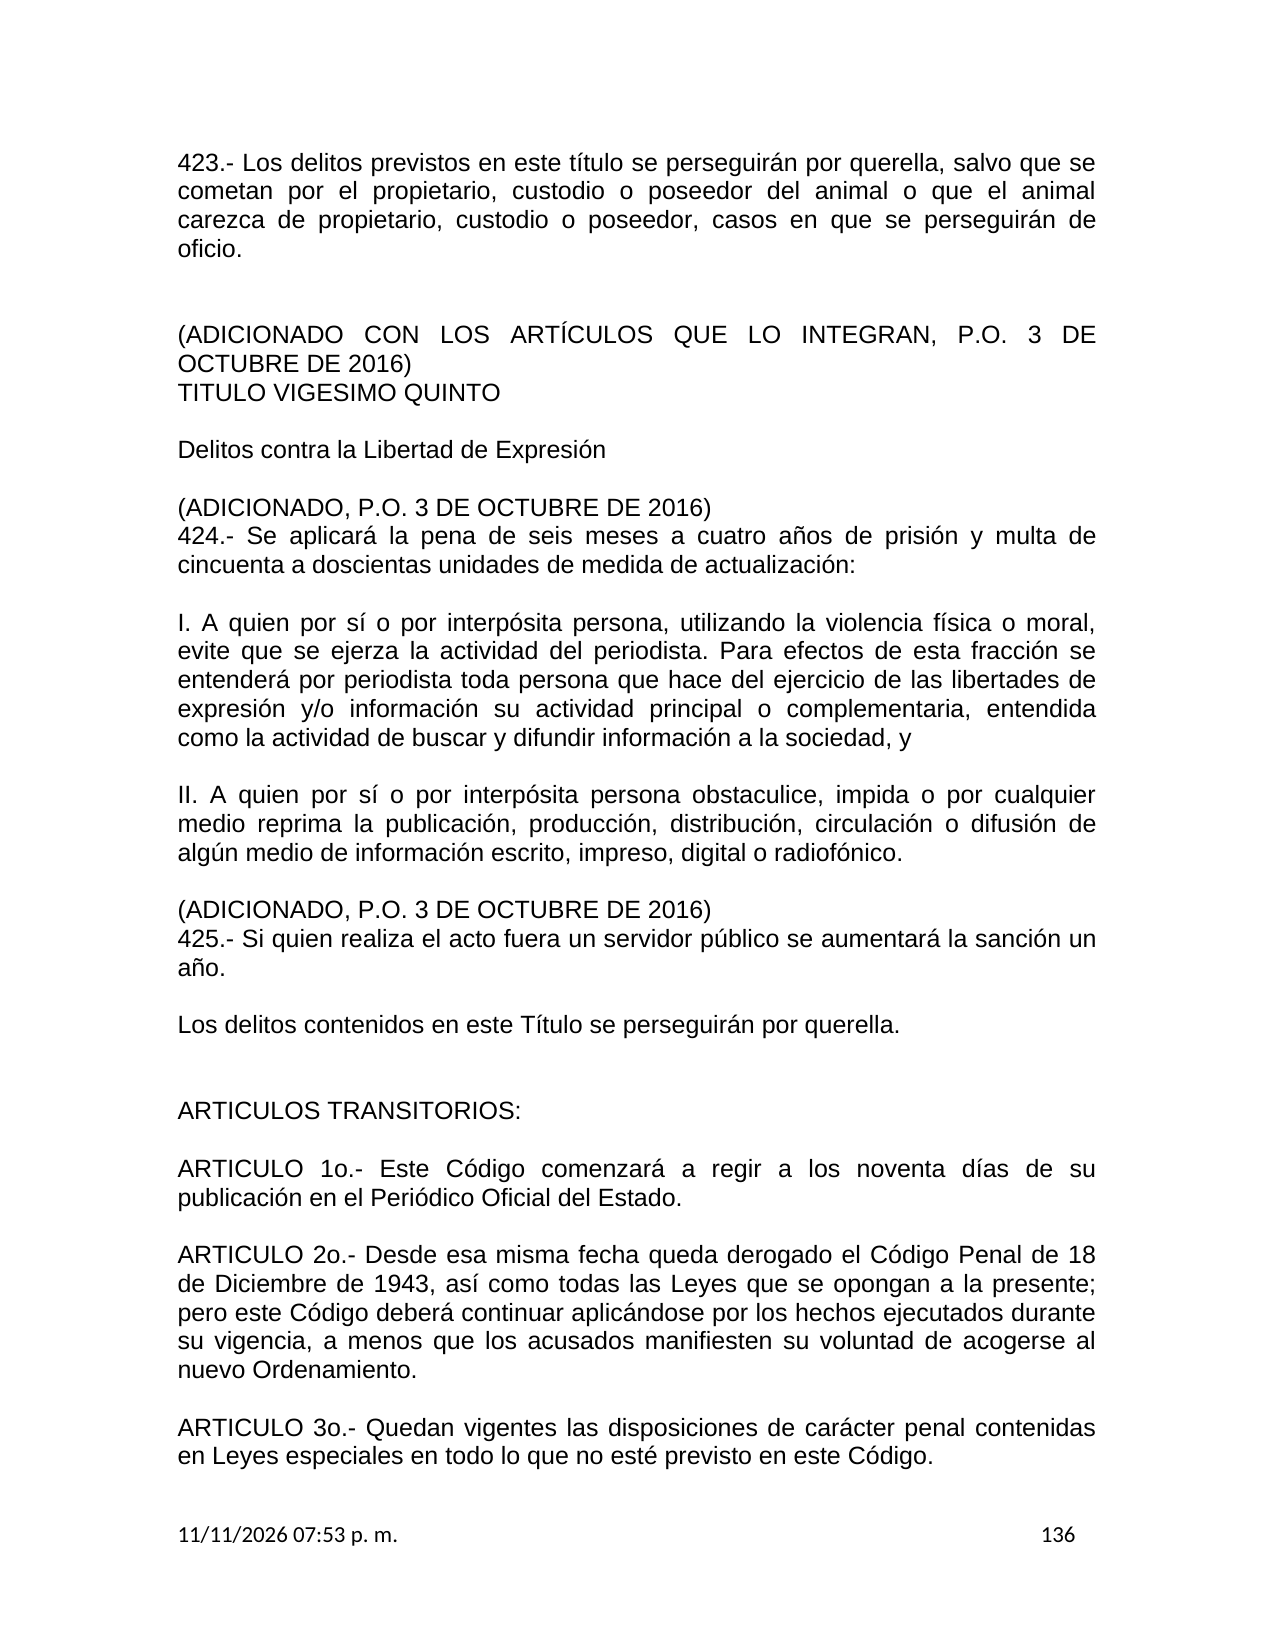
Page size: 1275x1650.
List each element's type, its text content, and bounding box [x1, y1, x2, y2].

text Los delitos contenidos en este Título se perseguirán por querella. [177, 1010, 1098, 1039]
text ARTICULOS TRANSITORIOS: [177, 1096, 1098, 1125]
text 423.- Los delitos previstos en este título se perseguirán por querella, salvo que se cometan por el propietario, custodio o poseedor del animal o que el animal carezca de propietario, custodio o poseedor, casos en que se perseguirán de oficio. [177, 148, 1098, 263]
text I. A quien por sí o por interpósita persona, utilizando la violencia física o moral, evite que se ejerza la actividad del periodista. Para efectos de esta fracción se entenderá por periodista toda persona que hace del ejercicio de las libertades de expresión y/o información su actividad principal o complementaria, entendida como la actividad de buscar y difundir información a la sociedad, y [177, 608, 1098, 751]
text TITULO VIGESIMO QUINTO [177, 378, 1098, 406]
text (ADICIONADO, P.O. 3 DE OCTUBRE DE 2016) [177, 895, 1098, 924]
text II. A quien por sí o por interpósita persona obstaculice, impida o por cualquier medio reprima la publicación, producción, distribución, circulación o difusión de algún medio de información escrito, impreso, digital o radiofónico. [177, 780, 1098, 866]
text 424.- Se aplicará la pena de seis meses a cuatro años de prisión y multa de cincuenta a doscientas unidades de medida de actualización: [177, 521, 1098, 579]
text 425.- Si quien realiza el acto fuera un servidor público se aumentará la sanción un año. [177, 924, 1098, 981]
text ARTICULO 3o.- Quedan vigentes las disposiciones de carácter penal contenidas en Leyes especiales en todo lo que no esté previsto en este Código. [177, 1413, 1098, 1470]
text Delitos contra la Libertad de Expresión [177, 435, 1098, 464]
text (ADICIONADO CON LOS ARTÍCULOS QUE LO INTEGRAN, P.O. 3 DE OCTUBRE DE 2016) [177, 320, 1098, 378]
text (ADICIONADO, P.O. 3 DE OCTUBRE DE 2016) [177, 493, 1098, 521]
text ARTICULO 1o.- Este Código comenzará a regir a los noventa días de su publicación en el Periódico Oficial del Estado. [177, 1154, 1098, 1211]
text ARTICULO 2o.- Desde esa misma fecha queda derogado el Código Penal de 18 de Diciembre de 1943, así como todas las Leyes que se opongan a la presente; pero este Código deberá continuar aplicándose por los hechos ejecutados durante su vigencia, a menos que los acusados manifiesten su voluntad de acogerse al nuevo Ordenamiento. [177, 1240, 1098, 1384]
